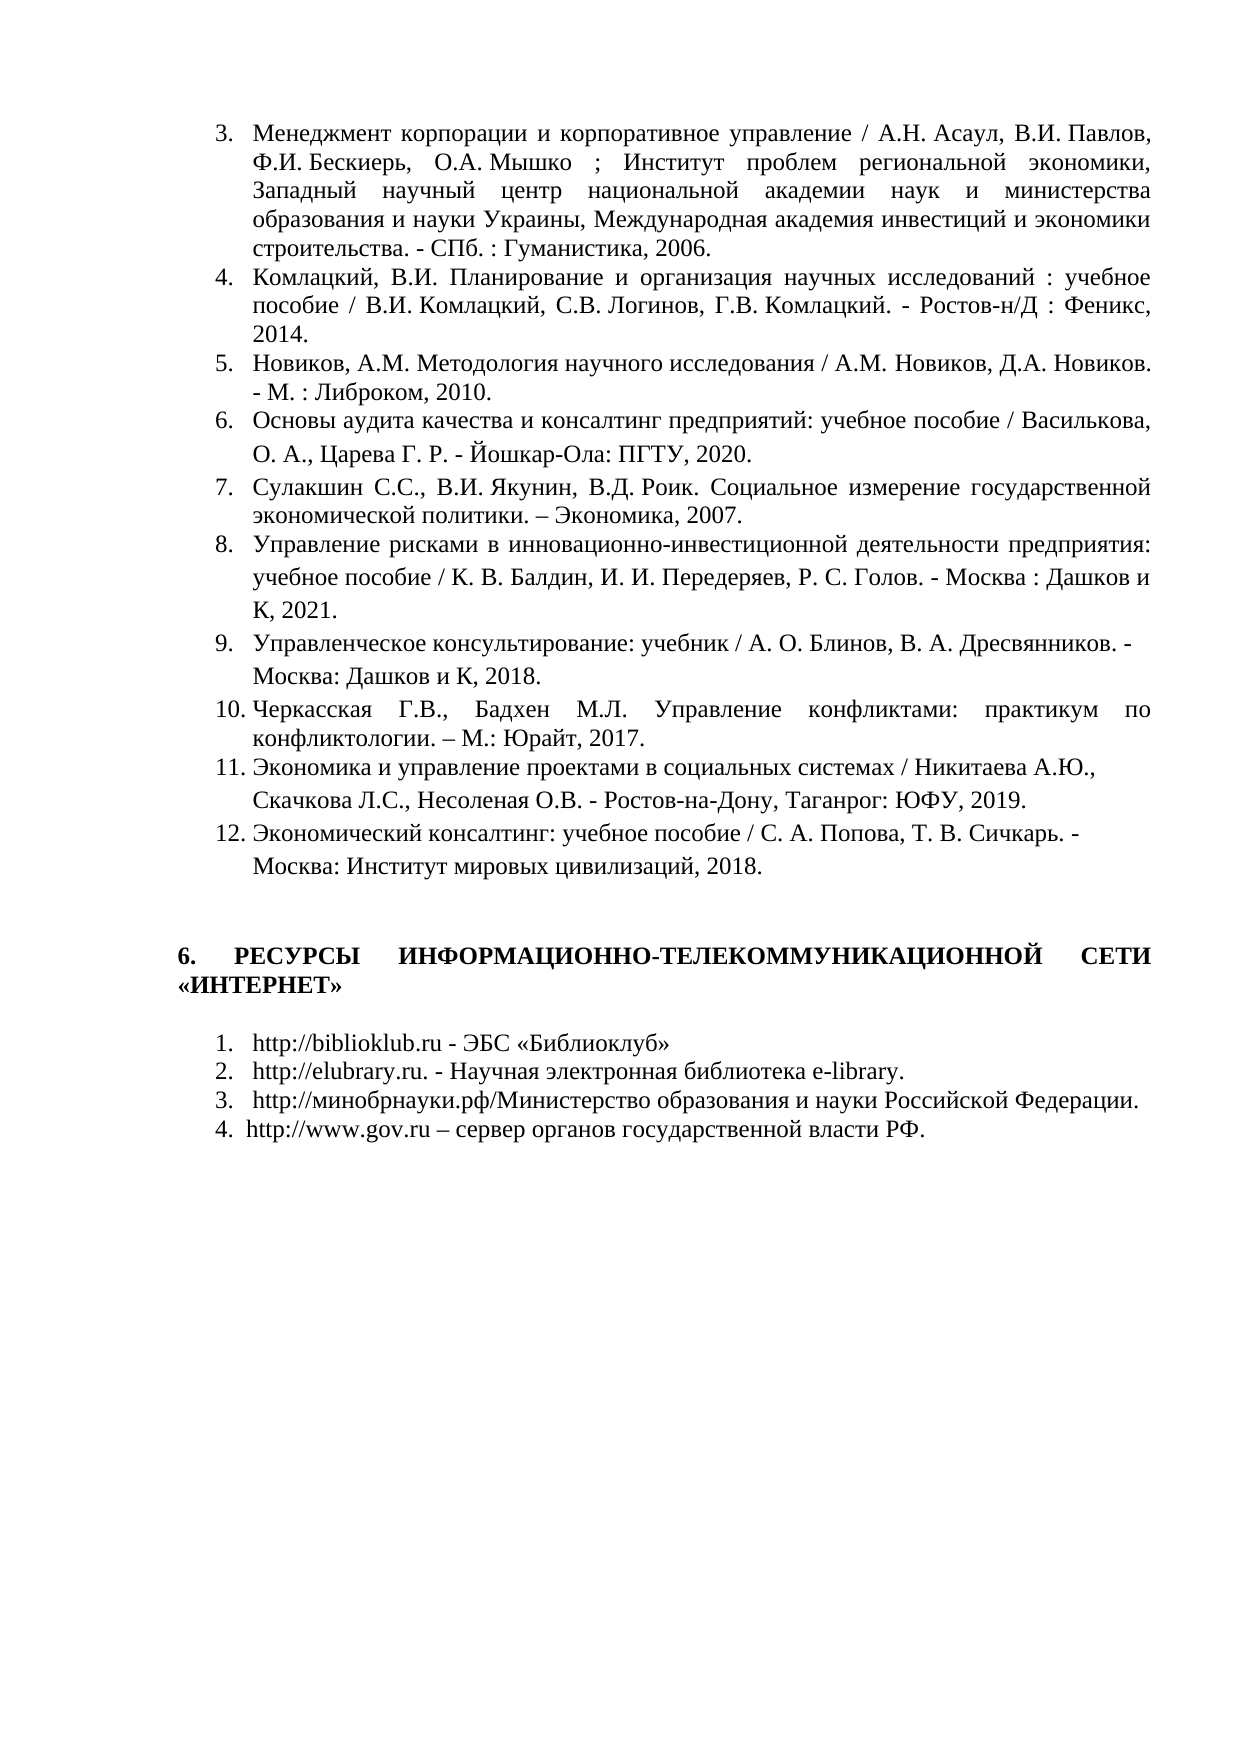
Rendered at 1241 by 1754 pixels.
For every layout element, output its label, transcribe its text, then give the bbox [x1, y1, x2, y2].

list Черкасская Г.В., Бадхен М.Л. Управление конфликтами: практикум по конфликтологии. – М.: Юрайт, 2017. [215, 694, 1152, 752]
list http://www.gov.ru – сервер органов государственной власти РФ. [215, 1114, 1152, 1143]
list Новиков, А.М. Методология научного исследования / А.М. Новиков, Д.А. Новиков. - М. : Либроком, 2010. [215, 348, 1152, 406]
list Управленческое консультирование: учебник / А. О. Блинов, В. А. Дресвянников. - [215, 628, 1152, 657]
list Экономический консалтинг: учебное пособие / С. А. Попова, Т. В. Сичкарь. - Москва: Институт мировых цивилизаций, 2018. [215, 818, 1152, 879]
list http://biblioklub.ru - ЭБС «Библиоклуб» [215, 1028, 1152, 1056]
list Москва: Дашков и К, 2018. [252, 661, 1152, 690]
list Сулакшин С.С., В.И. Якунин, В.Д. Роик. Социальное измерение государственной экономической политики. – Экономика, 2007. [215, 472, 1152, 529]
list Экономика и управление проектами в социальных системах / Никитаева А.Ю., Скачкова Л.С., Несоленая О.В. - Ростов-на-Дону, Таганрог: ЮФУ, 2019. [215, 752, 1152, 813]
list Управление рисками в инновационно-инвестиционной деятельности предприятия: учебное пособие / К. В. Балдин, И. И. Передеряев, Р. С. Голов. - Москва : Дашков и К, 2021. [215, 529, 1152, 624]
text 6. РЕСУРСЫ ИНФОРМАЦИОННО-ТЕЛЕКОММУНИКАЦИОННОЙ СЕТИ «ИНТЕРНЕТ» [177, 941, 1152, 999]
list Менеджмент корпорации и корпоративное управление / А.Н. Асаул, В.И. Павлов, Ф.И. Бескиерь, О.А. Мышко ; Институт проблем региональной экономики, Западный научный центр национальной академии наук и министерства образования и науки Украины, Международная академия инвестиций и экономики строительства. - СПб. : Гуманистика, 2006. [215, 118, 1152, 262]
list http://elubrary.ru. - Научная электронная библиотека e-library. [215, 1056, 1152, 1085]
list Основы аудита качества и консалтинг предприятий: учебное пособие / Василькова, О. А., Царева Г. Р. - Йошкар-Ола: ПГТУ, 2020. [215, 406, 1152, 467]
list http://минобрнауки.рф/Министерство образования и науки Российской Федерации. [215, 1085, 1152, 1114]
list Комлацкий, В.И. Планирование и организация научных исследований : учебное пособие / В.И. Комлацкий, С.В. Логинов, Г.В. Комлацкий. - Ростов-н/Д : Феникс, 2014. [215, 262, 1152, 348]
